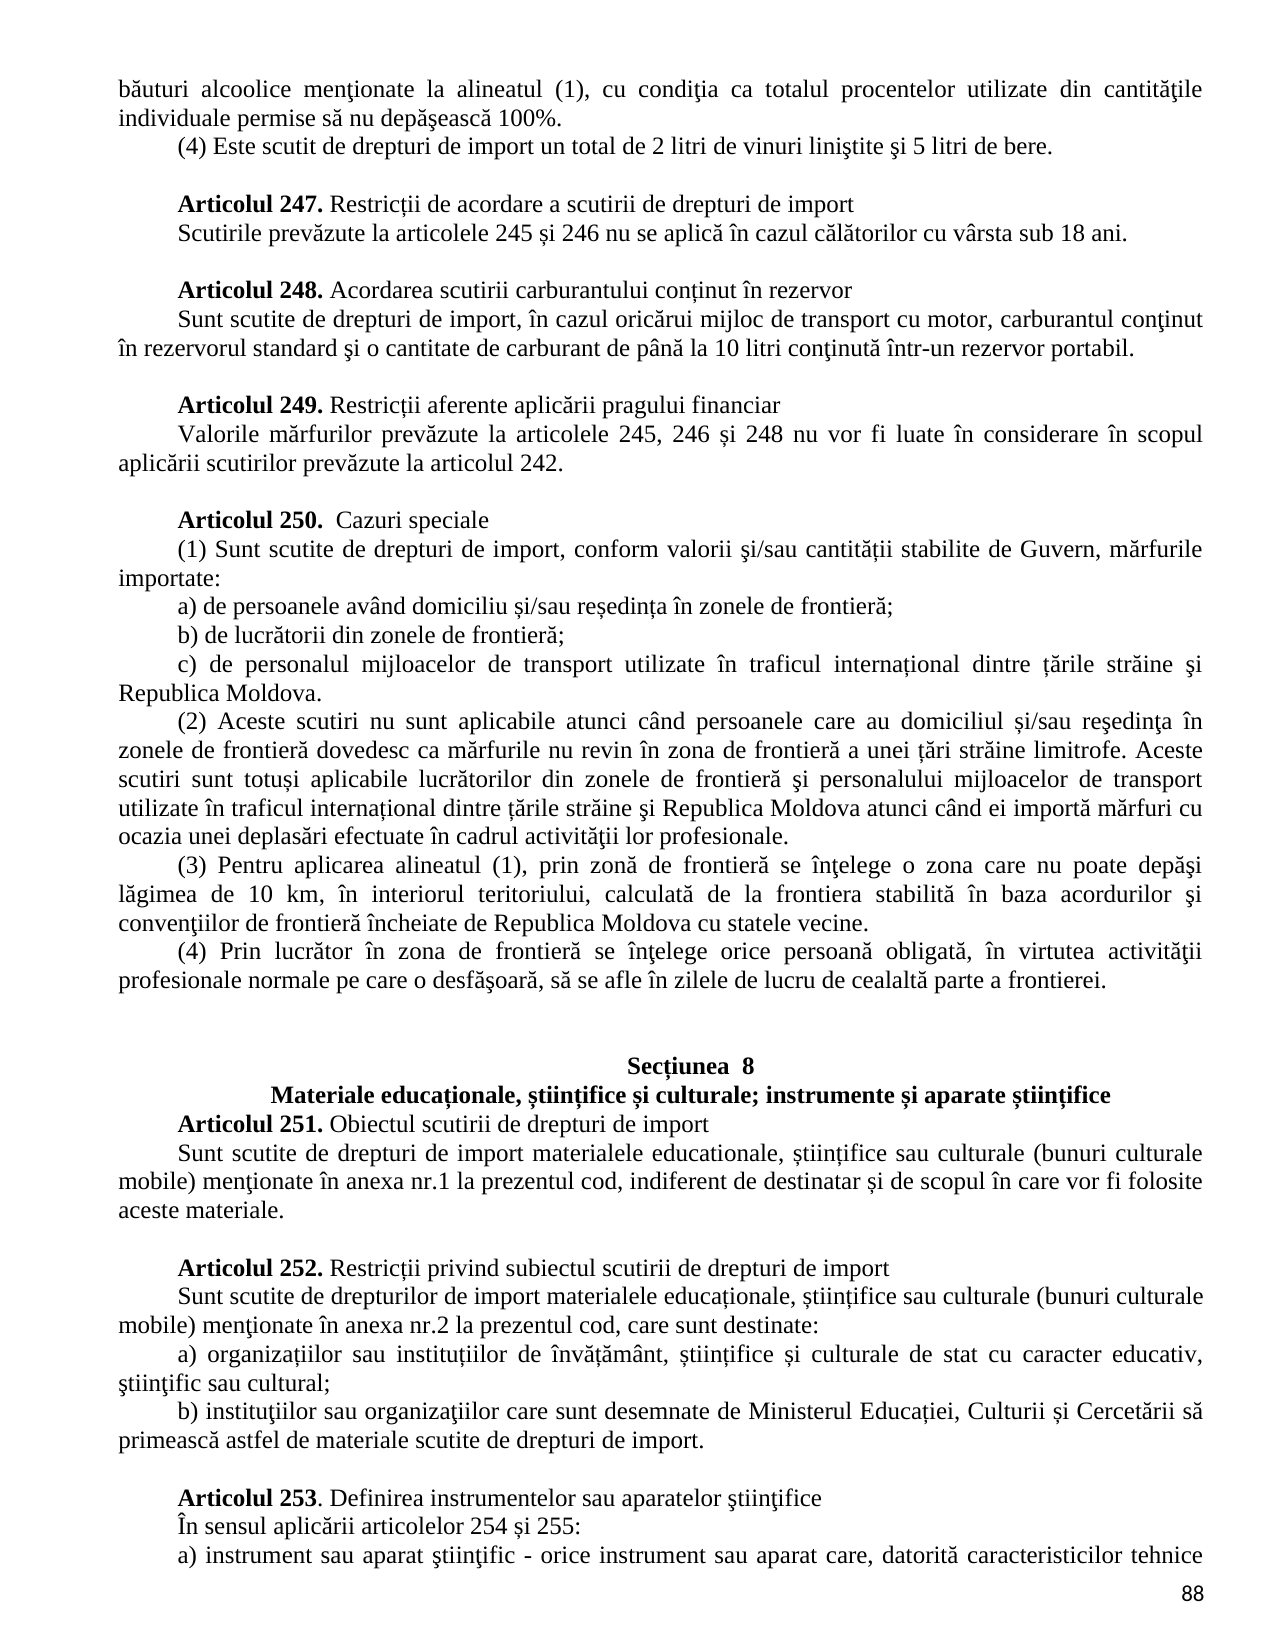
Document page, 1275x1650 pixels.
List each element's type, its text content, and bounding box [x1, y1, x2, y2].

text a) organizațiilor sau instituțiilor de învățământ, științifice și culturale de stat cu caracter educativ, ştiinţific sau cultural; [118, 1339, 1204, 1396]
text Valorile mărfurilor prevăzute la articolele 245, 246 și 248 nu vor fi luate în considerare în scopul aplicării scutirilor prevăzute la articolul 242. [118, 419, 1204, 476]
text (1) Sunt scutite de drepturi de import, conform valorii şi/sau cantității stabilite de Guvern, mărfurile importate: [118, 534, 1204, 591]
text c) de personalul mijloacelor de transport utilizate în traficul internațional dintre țările străine şi Republica Moldova. [118, 649, 1204, 706]
text Articolul 250. Cazuri speciale [118, 505, 1204, 534]
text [118, 1540, 1204, 1569]
text b) instituţiilor sau organizaţiilor care sunt desemnate de Ministerul Educației, Culturii și Cercetării să primească astfel de materiale scutite de drepturi de import. [118, 1396, 1204, 1454]
text Sunt scutite de drepturi de import, în cazul oricărui mijloc de transport cu motor, carburantul conţinut în rezervorul standard şi o cantitate de carburant de până la 10 litri conţinută într-un rezervor portabil. [118, 304, 1204, 361]
text a) de persoanele având domiciliu și/sau reședința în zonele de frontieră; [118, 591, 1204, 620]
text În sensul aplicării articolelor 254 și 255: [118, 1511, 1204, 1540]
text Secțiunea 8 [118, 1051, 1204, 1080]
text Sunt scutite de drepturi de import materialele educationale, științifice sau culturale (bunuri culturale mobile) menţionate în anexa nr.1 la prezentul cod, indiferent de destinatar și de scopul în care vor fi folosite aceste materiale. [118, 1138, 1204, 1224]
text Articolul 249. Restricții aferente aplicării pragului financiar [118, 390, 1204, 419]
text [118, 74, 1204, 131]
text Articolul 252. Restricții privind subiectul scutirii de drepturi de import [118, 1253, 1204, 1281]
text Articolul 251. Obiectul scutirii de drepturi de import [118, 1109, 1204, 1138]
text (3) Pentru aplicarea alineatul (1), prin zonă de frontieră se înţelege o zona care nu poate depăşi lăgimea de 10 km, în interiorul teritoriului, calculată de la frontiera stabilită în baza acordurilor şi convenţiilor de frontieră încheiate de Republica Moldova cu statele vecine. [118, 850, 1204, 936]
text (2) Aceste scutiri nu sunt aplicabile atunci când persoanele care au domiciliul și/sau reşedinţa în zonele de frontieră dovedesc ca mărfurile nu revin în zona de frontieră a unei țări străine limitrofe. Aceste scutiri sunt totuși aplicabile lucrătorilor din zonele de frontieră şi personalului mijloacelor de transport utilizate în traficul internațional dintre țările străine şi Republica Moldova atunci când ei importă mărfuri cu ocazia unei deplasări efectuate în cadrul activităţii lor profesionale. [118, 706, 1204, 850]
text Scutirile prevăzute la articolele 245 și 246 nu se aplică în cazul călătorilor cu vârsta sub 18 ani. [118, 218, 1204, 246]
text Articolul 253. Definirea instrumentelor sau aparatelor ştiinţifice [118, 1483, 1204, 1511]
text Sunt scutite de drepturilor de import materialele educaționale, științifice sau culturale (bunuri culturale mobile) menţionate în anexa nr.2 la prezentul cod, care sunt destinate: [118, 1281, 1204, 1339]
text (4) Prin lucrător în zona de frontieră se înţelege orice persoană obligată, în virtutea activităţii profesionale normale pe care o desfăşoară, să se afle în zilele de lucru de cealaltă parte a frontierei. [118, 936, 1204, 994]
text b) de lucrătorii din zonele de frontieră; [118, 620, 1204, 649]
text Materiale educaționale, științifice și culturale; instrumente și aparate științifice [118, 1080, 1204, 1109]
text Articolul 248. Acordarea scutirii carburantului conținut în rezervor [118, 275, 1204, 304]
text (4) Este scutit de drepturi de import un total de 2 litri de vinuri liniştite şi 5 litri de bere. [118, 131, 1204, 160]
text Articolul 247. Restricții de acordare a scutirii de drepturi de import [118, 189, 1204, 218]
